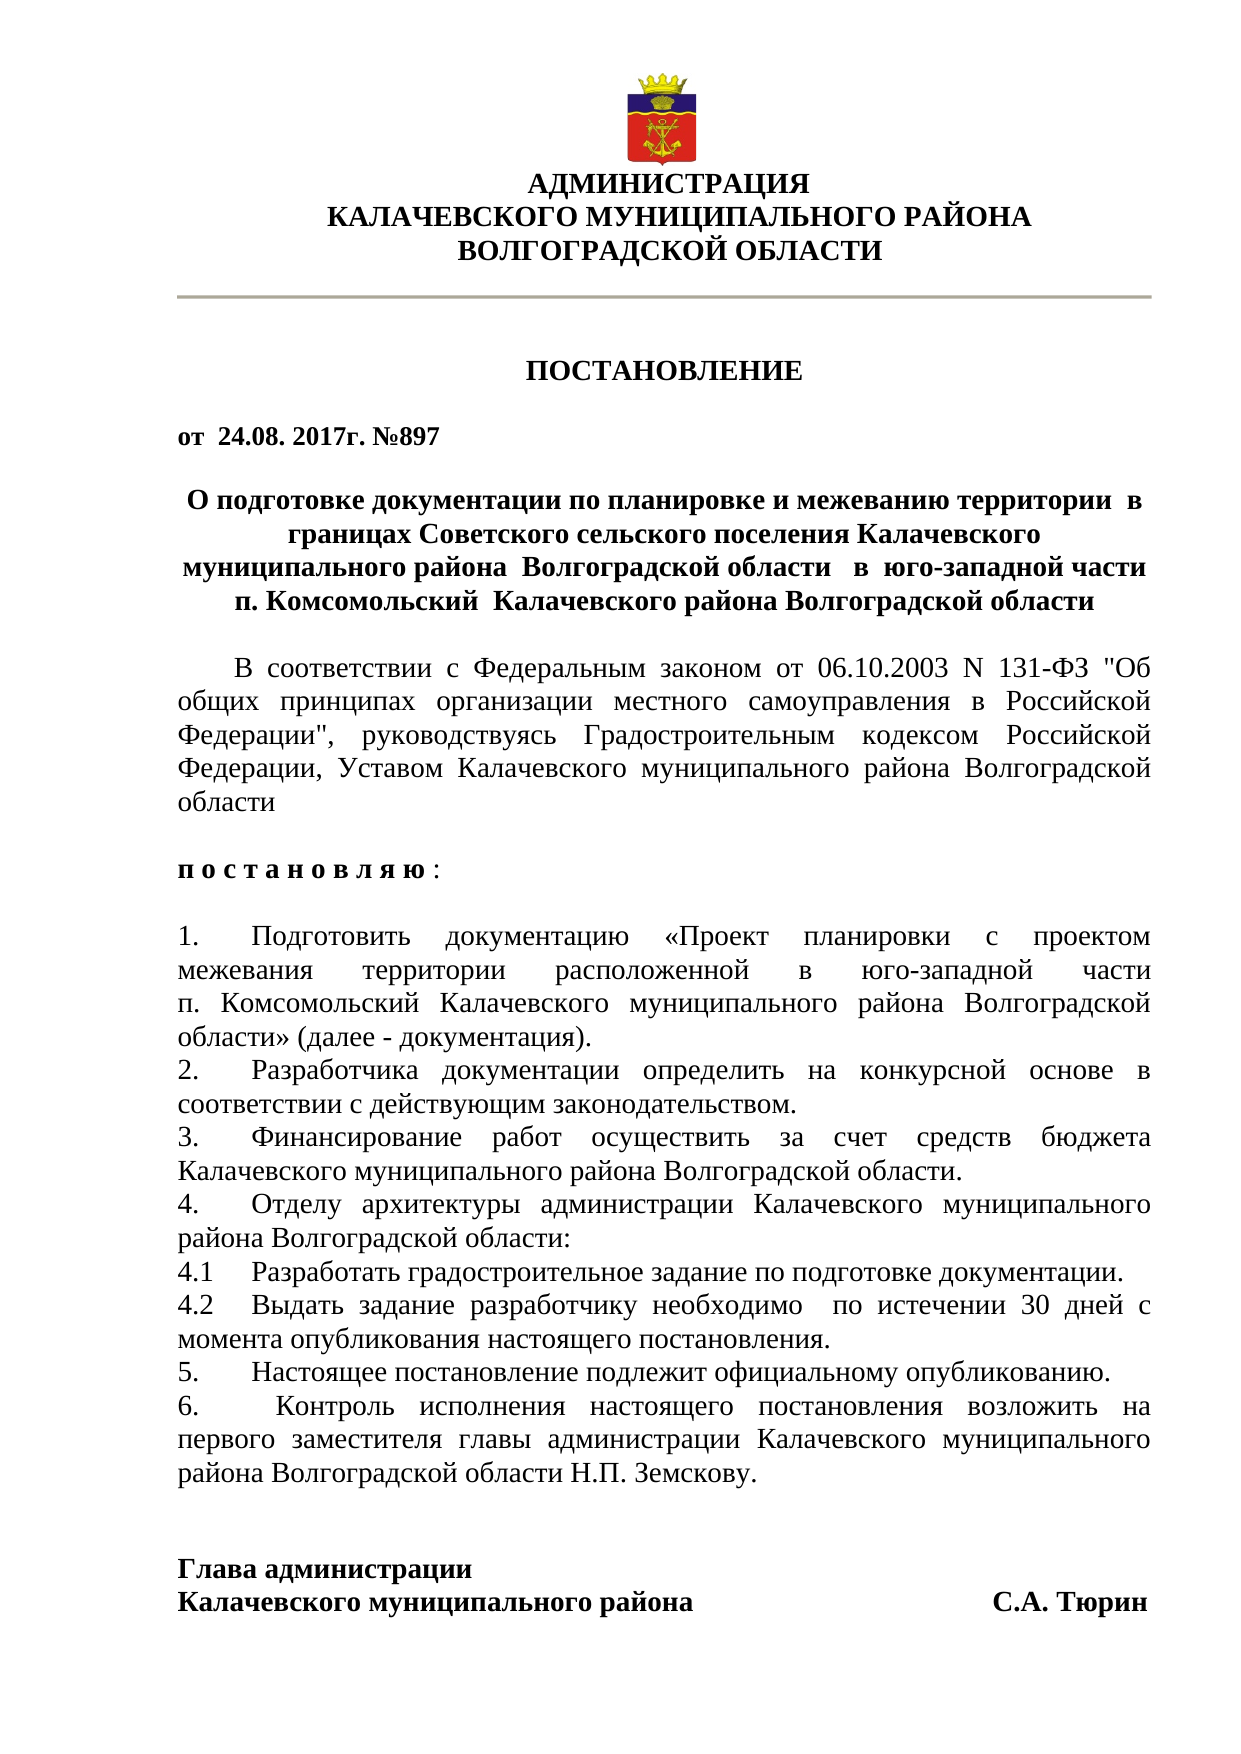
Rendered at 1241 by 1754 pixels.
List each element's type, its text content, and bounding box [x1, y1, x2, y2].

title АДМИНИСТРАЦИЯ [177, 166, 1152, 199]
list Контроль исполнения настоящего постановления возложить на первого заместителя главы администрации Калачевского муниципального района Волгоградской области Н.П. Земскову. [177, 1388, 1152, 1488]
text п о с т а н о в л я ю : [177, 851, 1152, 885]
text от 24.08. 2017г. №897 [177, 420, 1152, 451]
list Финансирование работ осуществить за счет средств бюджета Калачевского муниципального района Волгоградской области. [177, 1119, 1152, 1187]
text ПОСТАНОВЛЕНИЕ [177, 353, 1152, 386]
text ВОЛГОГРАДСКОЙ ОБЛАСТИ [0, 233, 1152, 267]
text В соответствии с Федеральным законом от 06.10.2003 N 131-ФЗ "Об общих принципах организации местного самоуправления в Российской Федерации", руководствуясь Градостроительным кодексом Российской Федерации, Уставом Калачевского муниципального района Волгоградской области [177, 650, 1152, 818]
subtitle КАЛАЧЕВСКОГО МУНИЦИПАЛЬНОГО РАЙОНА [177, 199, 1152, 233]
list Отделу архитектуры администрации Калачевского муниципального района Волгоградской области: [177, 1187, 1152, 1254]
text Глава администрации [177, 1551, 1152, 1584]
text О подготовке документации по планировке и межеванию территории в границах Советского сельского поселения Калачевского муниципального района Волгоградской области в юго-западной части п. Комсомольский Калачевского района Волгоградской области [177, 482, 1152, 616]
list Выдать задание разработчику необходимо по истечении 30 дней с момента опубликования настоящего постановления. [177, 1287, 1152, 1354]
list Разработчика документации определить на конкурсной основе в соответствии с действующим законодательством. [177, 1052, 1152, 1119]
list Подготовить документацию «Проект планировки с проектом межевания территории расположенной в юго-западной части п. Комсомольский Калачевского муниципального района Волгоградской области» (далее - документация). [177, 918, 1152, 1052]
list Настоящее постановление подлежит официальному опубликованию. [177, 1354, 1152, 1388]
list Разработать градостроительное задание по подготовке документации. [177, 1254, 1152, 1287]
text Калачевского муниципального района С.А. Тюрин [177, 1584, 1152, 1618]
